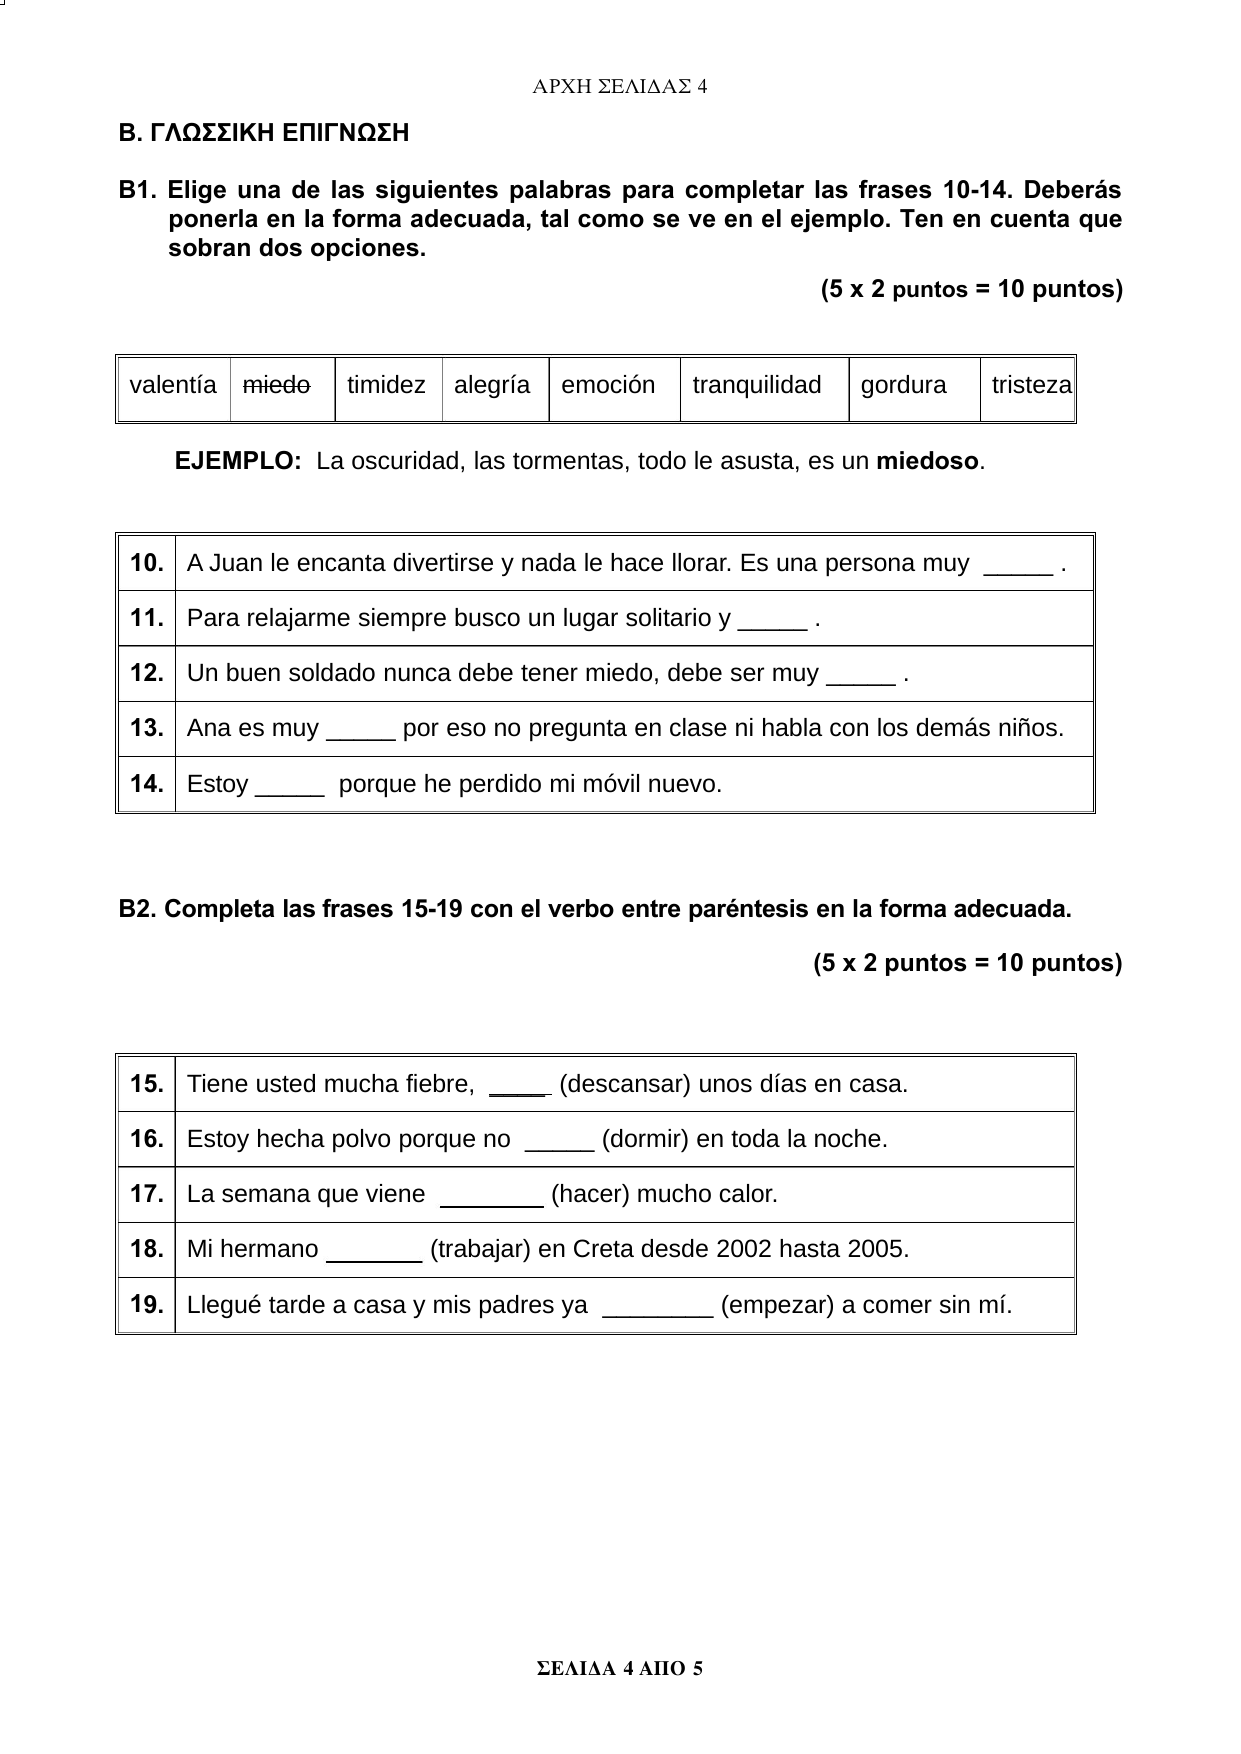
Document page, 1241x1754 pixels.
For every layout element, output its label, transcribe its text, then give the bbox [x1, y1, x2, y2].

picture [116, 533, 1095, 813]
text tristeza [992, 371, 1097, 399]
text EJEMPLO: La oscuridad, las tormentas, todo le asusta, es un miedoso. [174, 447, 1009, 475]
text 1 [129, 1070, 143, 1098]
text (5 x 2 puntos = 10 puntos) [821, 275, 1147, 303]
text 1 [129, 1291, 143, 1318]
text (5 x 2 puntos = 10 puntos) [813, 949, 1147, 977]
text 0. A Juan le encanta divertirse y nada le hace llorar. Es una persona muy _____ . [143, 549, 1093, 577]
text 1 [129, 604, 143, 632]
text 7. La semana que viene [143, 1180, 451, 1208]
text valentía miedo timidez alegría emoción tranquilidad [129, 371, 846, 399]
picture [116, 355, 1076, 423]
text 1 [129, 549, 143, 577]
text 1. Para relajarme siempre busco un lugar solitario y _____ . [143, 604, 845, 632]
text Β1. Elige una de las siguientes palabras para completar las frases 10-14. Deberás [118, 176, 1147, 204]
text B2. Completa las frases 15-19 con el verbo entre paréntesis en la forma adecuada. [118, 895, 1147, 923]
text 1 [129, 770, 143, 798]
text 1 [129, 1180, 143, 1208]
text Ε [611, 74, 625, 98]
text 6. Estoy hecha polvo porque no _____ (dormir) en toda la noche. [143, 1125, 912, 1153]
picture [116, 1054, 1076, 1334]
text 2. Un buen soldado nunca debe tener miedo, debe ser muy _____ . [143, 659, 1087, 687]
text Η [577, 74, 598, 98]
text 4. Estoy _____ porque he perdido mi móvil nuevo. [143, 770, 1087, 798]
text 4 [697, 74, 733, 98]
text 1 [129, 1125, 143, 1153]
text 1 [129, 1235, 143, 1263]
text ΣΕΛΙ∆Α 4 ΑΠΟ 5 [537, 1656, 728, 1680]
text sobran dos opciones. [168, 234, 1147, 262]
text Α [662, 74, 678, 98]
text gordura [861, 371, 972, 399]
text Σ [598, 74, 611, 98]
text Σ [678, 74, 697, 98]
text 5. Tiene usted mucha fiebre, ____ (descansar) unos días en casa. [143, 1070, 933, 1098]
text B. ΓΛΩΣΣΙΚΗ ΕΠΙΓΝΩΣΗ [118, 119, 433, 147]
text (trabajar) en Creta desde 2002 hasta 2005. [430, 1236, 934, 1263]
text Λ [625, 74, 640, 98]
text 1 [129, 714, 143, 742]
text (hacer) mucho calor. [551, 1180, 805, 1208]
text Α [532, 74, 549, 98]
text Χ [561, 74, 577, 98]
text ∆ [647, 74, 662, 98]
text 1 [129, 659, 143, 687]
text 3. Ana es muy _____ por eso no pregunta en clase ni habla con los demás niños. [143, 714, 1087, 742]
text 8. Mi hermano [143, 1235, 451, 1263]
text ponerla en la forma adecuada, tal como se ve en el ejemplo. Ten en cuenta que [168, 205, 1147, 233]
text 9. Llegué tarde a casa y mis padres ya ________ (empezar) a comer sin mí. [143, 1291, 1037, 1319]
